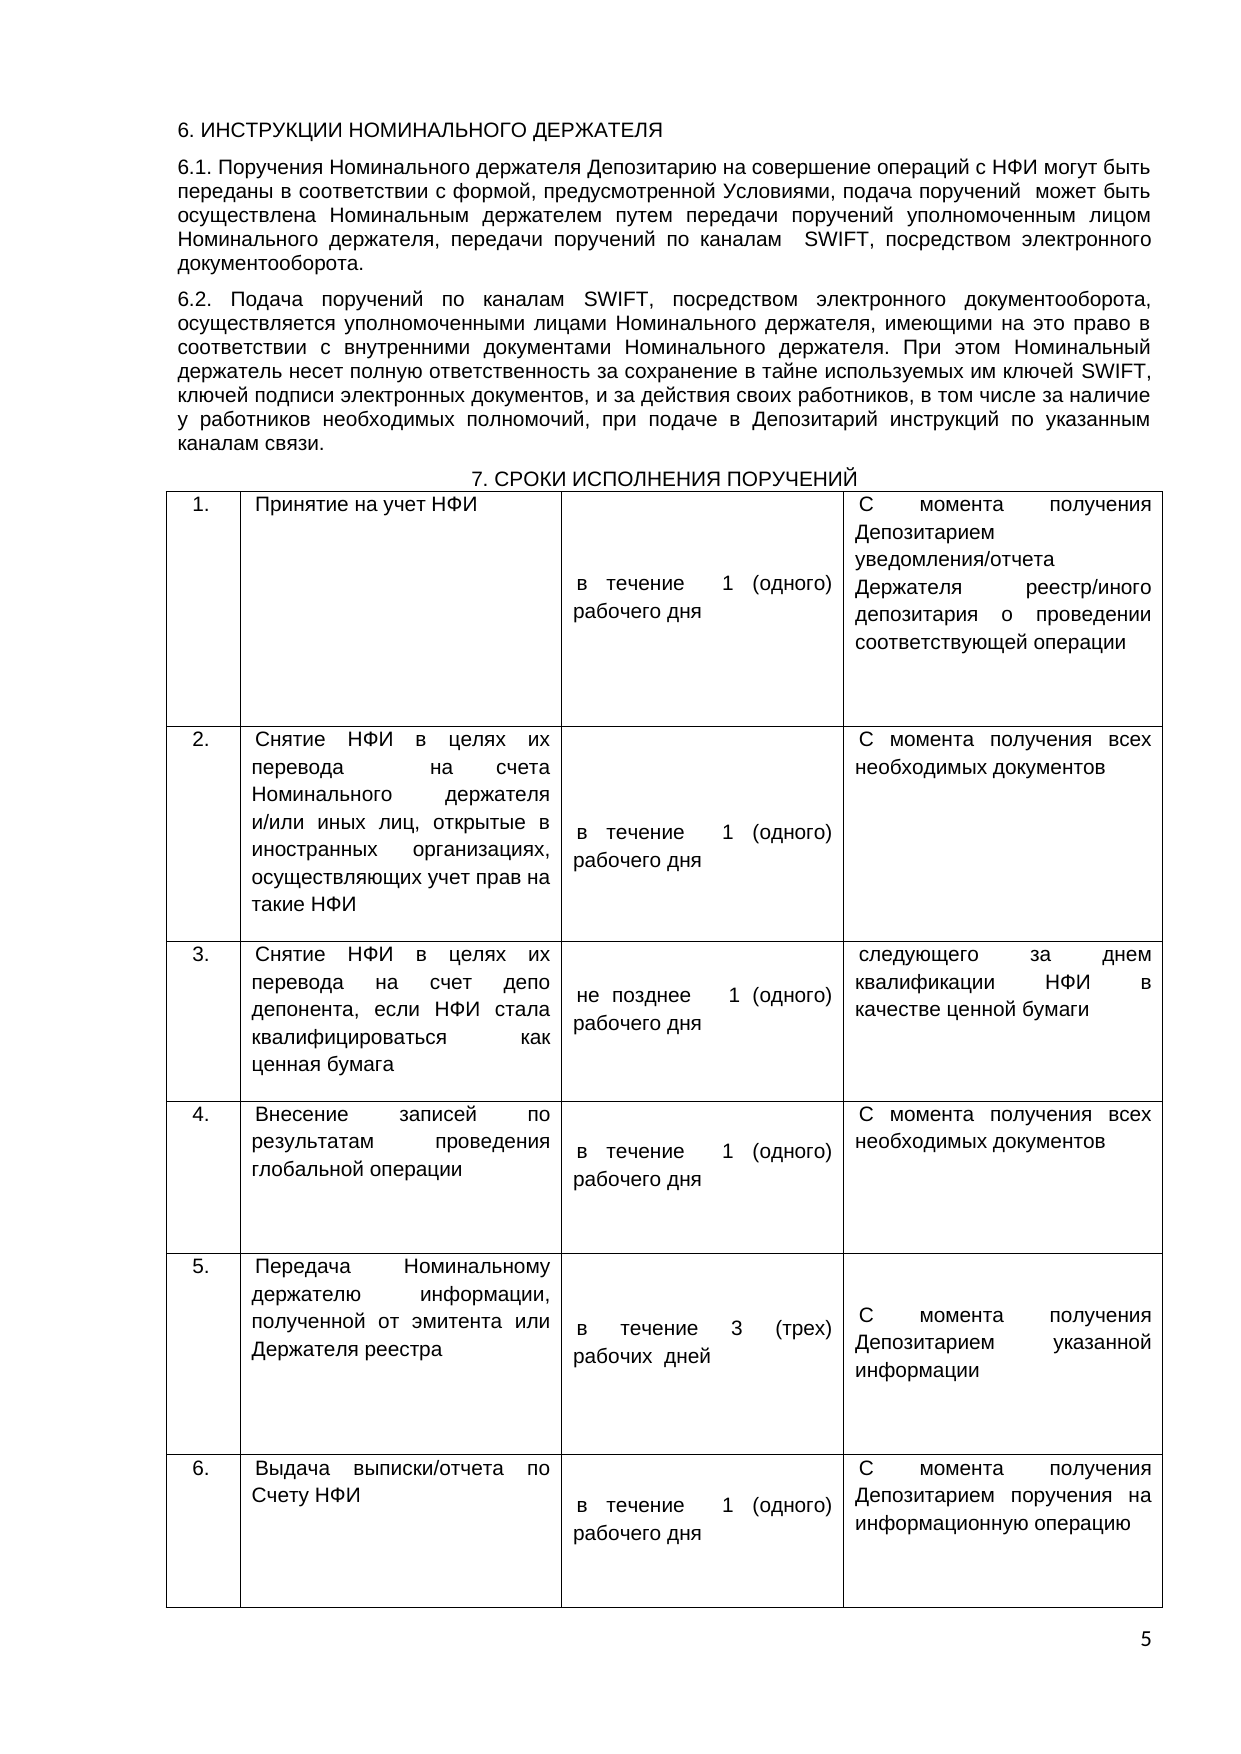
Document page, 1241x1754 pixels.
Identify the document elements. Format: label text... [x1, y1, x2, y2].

table_cell С момента получения всех необходимых документов [844, 1102, 1162, 1253]
table_cell следующего за днем квалификации НФИ в качестве ценной бумаги [844, 942, 1162, 1101]
table_header Принятие на учет НФИ [241, 492, 561, 726]
table_cell Внесение записей по результатам проведения глобальной операции [241, 1102, 561, 1253]
table_cell [167, 942, 240, 1101]
table_cell [167, 1455, 240, 1607]
table_cell [167, 1254, 240, 1454]
table_cell С момента получения всех необходимых документов [844, 727, 1162, 941]
table_cell Передача Номинальному держателю информации, полученной от эмитента или Держателя реестра [241, 1254, 561, 1454]
text 6.1. Поручения Номинального держателя Депозитарию на совершение операций с НФИ могут быть переданы в соответствии с формой, предусмотренной Условиями, подача поручений может быть осуществлена Номинальным держателем путем передачи поручений уполномоченным лицом Номинального держателя, передачи поручений по каналам SWIFT, посредством электронного документооборота. [177, 154, 1152, 274]
table_header С момента получения Депозитарием уведомления/отчета Держателя реестр/иного депозитария о проведении соответствующей операции [844, 492, 1162, 726]
table_cell [167, 727, 240, 941]
table_cell в течение 3 (трех) рабочих дней [562, 1254, 843, 1454]
text 7. СРОКИ ИСПОЛНЕНИЯ ПОРУЧЕНИЙ [177, 467, 1152, 491]
table_cell Снятие НФИ в целях их перевода на счета Номинального держателя и/или иных лиц, открытые в иностранных организациях, осуществляющих учет прав на такие НФИ [241, 727, 561, 941]
text 6. ИНСТРУКЦИИ НОМИНАЛЬНОГО ДЕРЖАТЕЛЯ [177, 118, 1152, 142]
table_cell С момента получения Депозитарием поручения на информационную операцию [844, 1455, 1162, 1607]
table_cell в течение 1 (одного) рабочего дня [562, 727, 843, 941]
table_cell не позднее 1 (одного) рабочего дня [562, 942, 843, 1101]
table_header [167, 492, 240, 726]
text 6.2. Подача поручений по каналам SWIFT, посредством электронного документооборота, осуществляется уполномоченными лицами Номинального держателя, имеющими на это право в соответствии с внутренними документами Номинального держателя. При этом Номинальный держатель несет полную ответственность за сохранение в тайне используемых им ключей SWIFT, ключей подписи электронных документов, и за действия своих работников, в том числе за наличие у работников необходимых полномочий, при подаче в Депозитарий инструкций по указанным каналам связи. [177, 287, 1152, 454]
table_cell в течение 1 (одного) рабочего дня [562, 1455, 843, 1607]
table_cell [167, 1102, 240, 1253]
table_cell Выдача выписки/отчета по Счету НФИ [241, 1455, 561, 1607]
table_cell Снятие НФИ в целях их перевода на счет депо депонента, если НФИ стала квалифицироваться как ценная бумага [241, 942, 561, 1101]
table_cell С момента получения Депозитарием указанной информации [844, 1254, 1162, 1454]
table_header в течение 1 (одного) рабочего дня [562, 492, 843, 726]
table_cell в течение 1 (одного) рабочего дня [562, 1102, 843, 1253]
